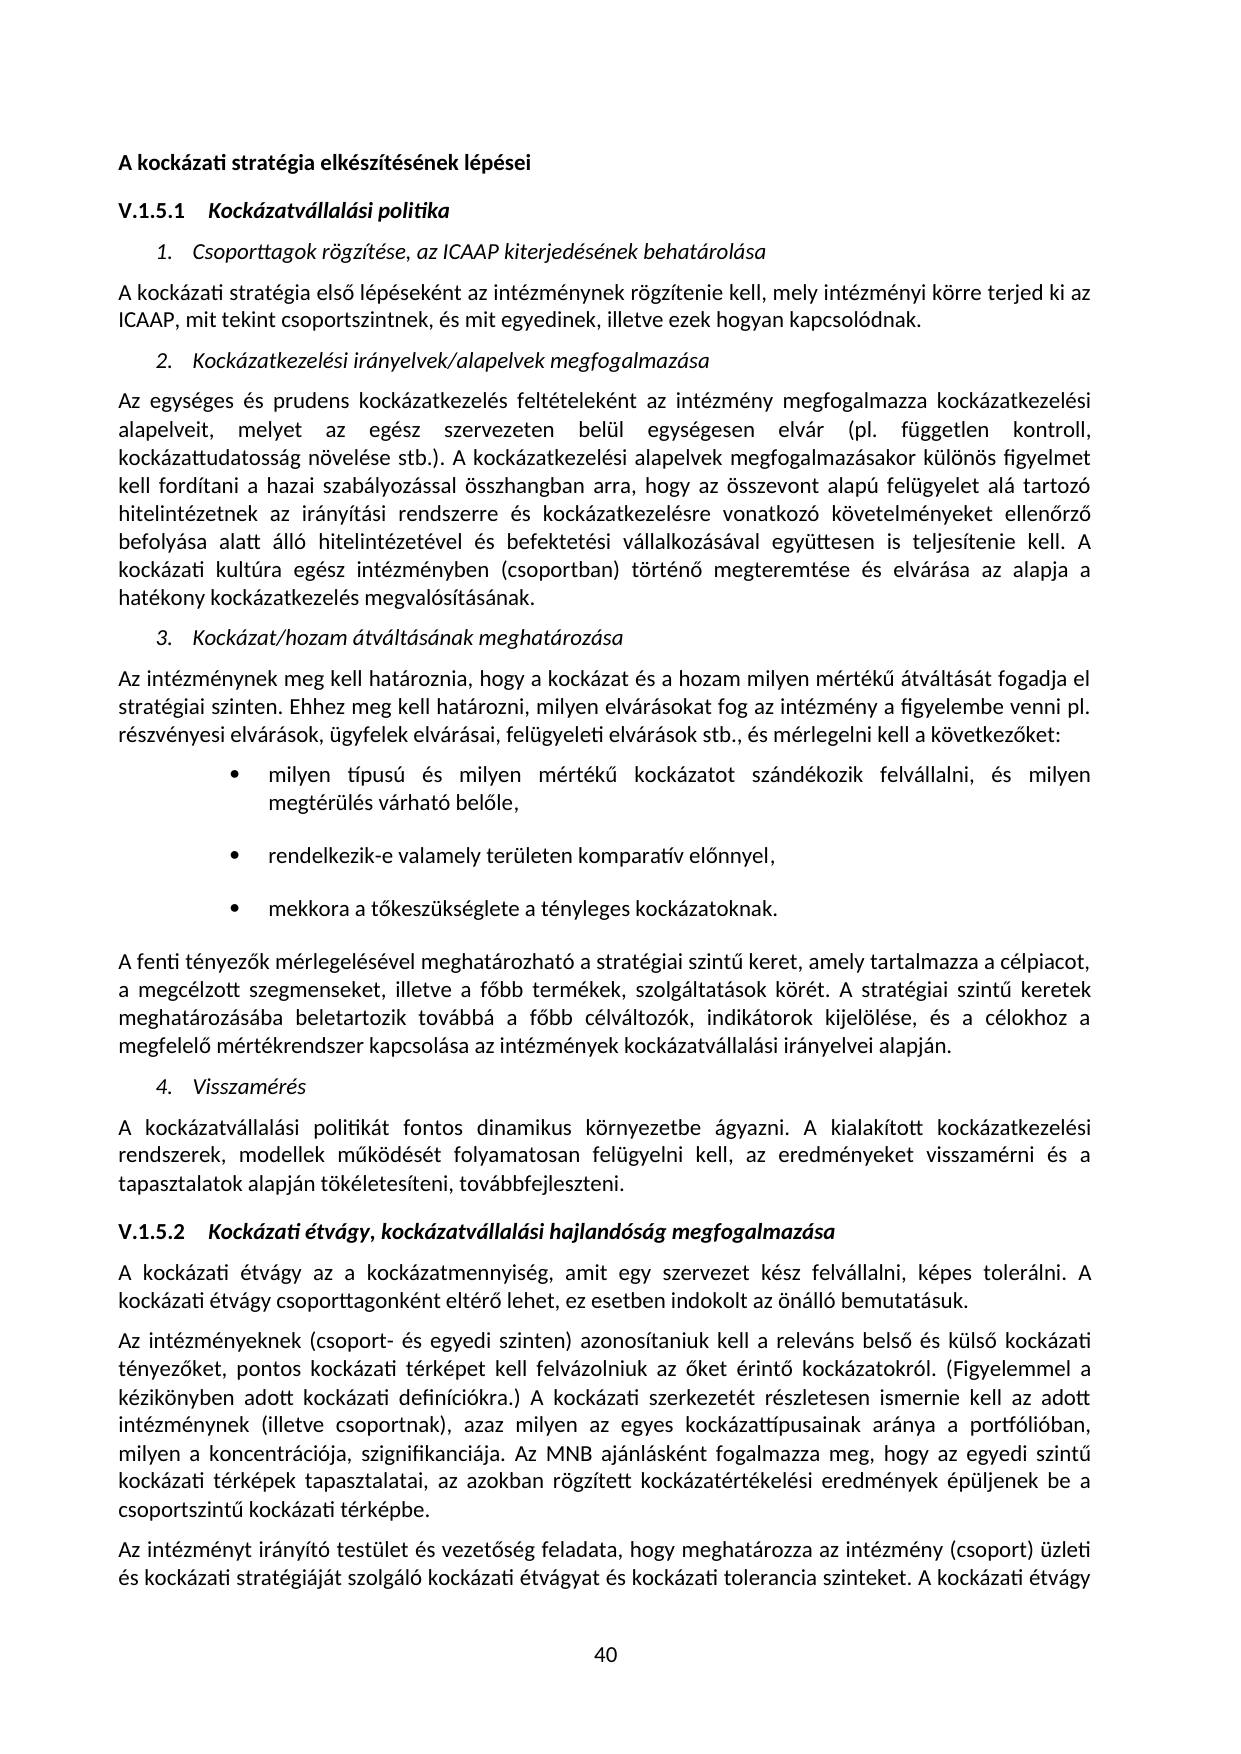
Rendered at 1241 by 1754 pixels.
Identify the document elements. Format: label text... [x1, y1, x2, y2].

text Kockázatkezelési irányelvek/alapelvek megfogalmazása [155, 346, 1093, 374]
text A kockázatvállalási politikát fontos dinamikus környezetbe ágyazni. A kialakított kockázatkezelési rendszerek, modellek működését folyamatosan felügyelni kell, az eredményeket visszamérni és a tapasztalatok alapján tökéletesíteni, továbbfejleszteni. [118, 1113, 1093, 1197]
subtitle Kockázatvállalási politika [118, 197, 1093, 224]
text Visszamérés [155, 1072, 1093, 1100]
text Az intézményeknek (csoport- és egyedi szinten) azonosítaniuk kell a releváns belső és külső kockázati tényezőket, pontos kockázati térképet kell felvázolniuk az őket érintő kockázatokról. (Figyelemmel a kézikönyben adott kockázati definíciókra.) A kockázati szerkezetét részletesen ismernie kell az adott intézménynek (illetve csoportnak), azaz milyen az egyes kockázattípusainak aránya a portfólióban, milyen a koncentrációja, szignifikanciája. Az MNB ajánlásként fogalmazza meg, hogy az egyedi szintű kockázati térképek tapasztalatai, az azokban rögzített kockázatértékelési eredmények épüljenek be a csoportszintű kockázati térképbe. [118, 1327, 1093, 1523]
text Csoporttagok rögzítése, az ICAAP kiterjedésének behatárolása [155, 237, 1093, 265]
text Az intézménynek meg kell határoznia, hogy a kockázat és a hozam milyen mértékű átváltását fogadja el stratégiai szinten. Ehhez meg kell határozni, milyen elvárásokat fog az intézmény a figyelembe venni pl. részvényesi elvárások, ügyfelek elvárásai, felügyeleti elvárások stb., és mérlegelni kell a következőket: [118, 664, 1093, 748]
text A fenti tényezők mérlegelésével meghatározható a stratégiai szintű keret, amely tartalmazza a célpiacot, a megcélzott szegmenseket, illetve a főbb termékek, szolgáltatások körét. A stratégiai szintű keretek meghatározásába beletartozik továbbá a főbb célváltozók, indikátorok kijelölése, és a célokhoz a megfelelő mértékrendszer kapcsolása az intézmények kockázatvállalási irányelvei alapján. [118, 947, 1093, 1059]
list rendelkezik-e valamely területen komparatív előnnyel, [231, 841, 1093, 869]
text A kockázati stratégia elkészítésének lépései [118, 148, 1093, 176]
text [118, 1535, 1093, 1591]
list mekkora a tőkeszükséglete a tényleges kockázatoknak. [231, 894, 1093, 922]
list milyen típusú és milyen mértékű kockázatot szándékozik felvállalni, és milyen megtérülés várható belőle, [231, 760, 1093, 816]
text Az egységes és prudens kockázatkezelés feltételeként az intézmény megfogalmazza kockázatkezelési alapelveit, melyet az egész szervezeten belül egységesen elvár (pl. független kontroll, kockázattudatosság növelése stb.). A kockázatkezelési alapelvek megfogalmazásakor különös figyelmet kell fordítani a hazai szabályozással összhangban arra, hogy az összevont alapú felügyelet alá tartozó hitelintézetnek az irányítási rendszerre és kockázatkezelésre vonatkozó követelményeket ellenőrző befolyása alatt álló hitelintézetével és befektetési vállalkozásával együttesen is teljesítenie kell. A kockázati kultúra egész intézményben (csoportban) történő megteremtése és elvárása az alapja a hatékony kockázatkezelés megvalósításának. [118, 387, 1093, 611]
text A kockázati stratégia első lépéseként az intézménynek rögzítenie kell, mely intézményi körre terjed ki az ICAAP, mit tekint csoportszintnek, és mit egyedinek, illetve ezek hogyan kapcsolódnak. [118, 278, 1093, 334]
text Kockázat/hozam átváltásának meghatározása [155, 623, 1093, 651]
subtitle Kockázati étvágy, kockázatvállalási hajlandóság megfogalmazása [118, 1217, 1093, 1246]
text A kockázati étvágy az a kockázatmennyiség, amit egy szervezet kész felvállalni, képes tolerálni. A kockázati étvágy csoporttagonként eltérő lehet, ez esetben indokolt az önálló bemutatásuk. [118, 1258, 1093, 1314]
